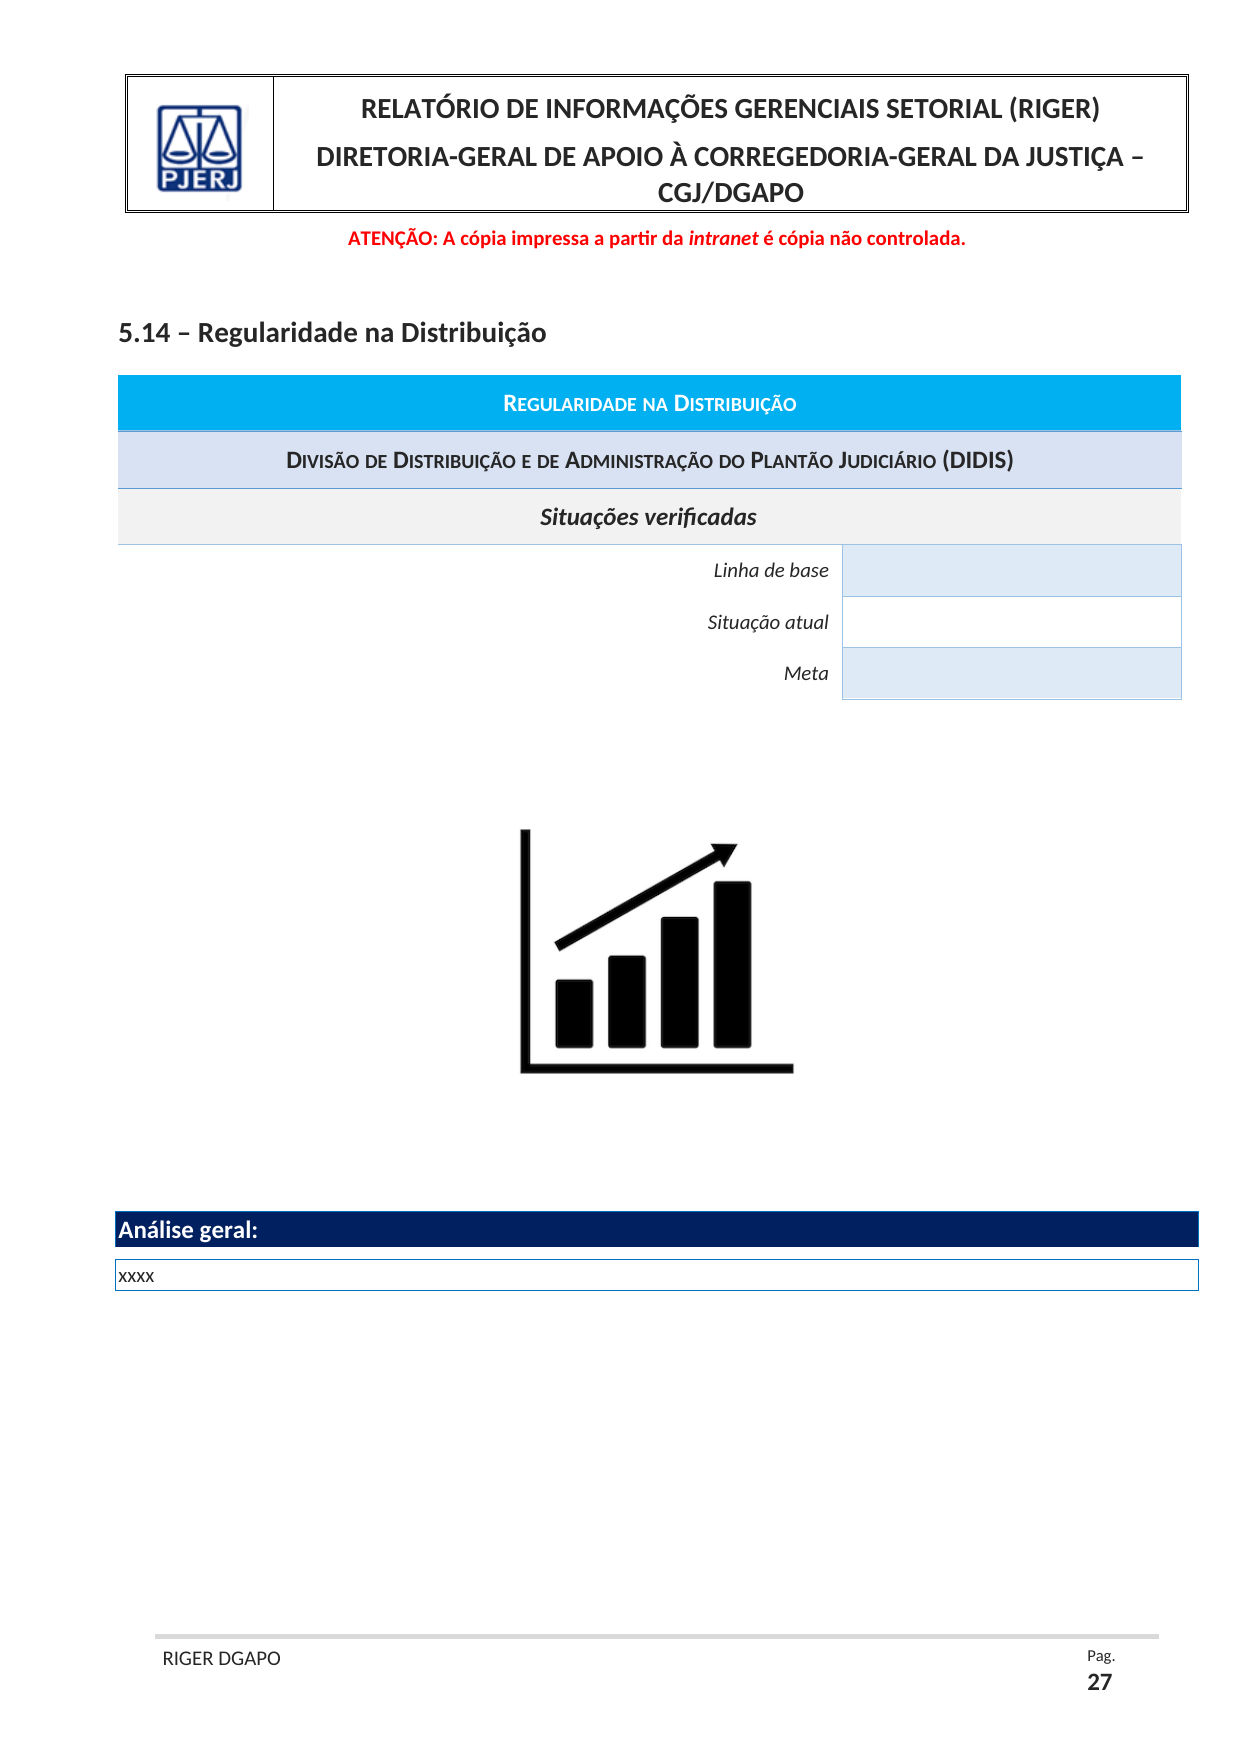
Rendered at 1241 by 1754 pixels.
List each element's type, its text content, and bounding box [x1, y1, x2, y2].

table_cell [843, 648, 1181, 698]
table_cell [843, 545, 1181, 596]
picture [151, 98, 249, 201]
text Análise geral: [116, 1212, 1198, 1247]
table_header Situações verificadas [118, 489, 1181, 544]
table_cell Meta [118, 647, 842, 698]
picture [331, 755, 983, 1148]
table_header Divisão de Distribuição e de Administração do Plantão Judiciário (DIDIS) [118, 432, 1182, 488]
table_header Regularidade na Distribuição [118, 375, 1181, 430]
text xxxx [116, 1260, 1198, 1290]
subtitle 5.14 – Regularidade na Distribuição [118, 314, 1196, 349]
table_cell [843, 597, 1181, 647]
table_cell Situação atual [118, 596, 842, 647]
table_cell Linha de base [118, 545, 842, 596]
